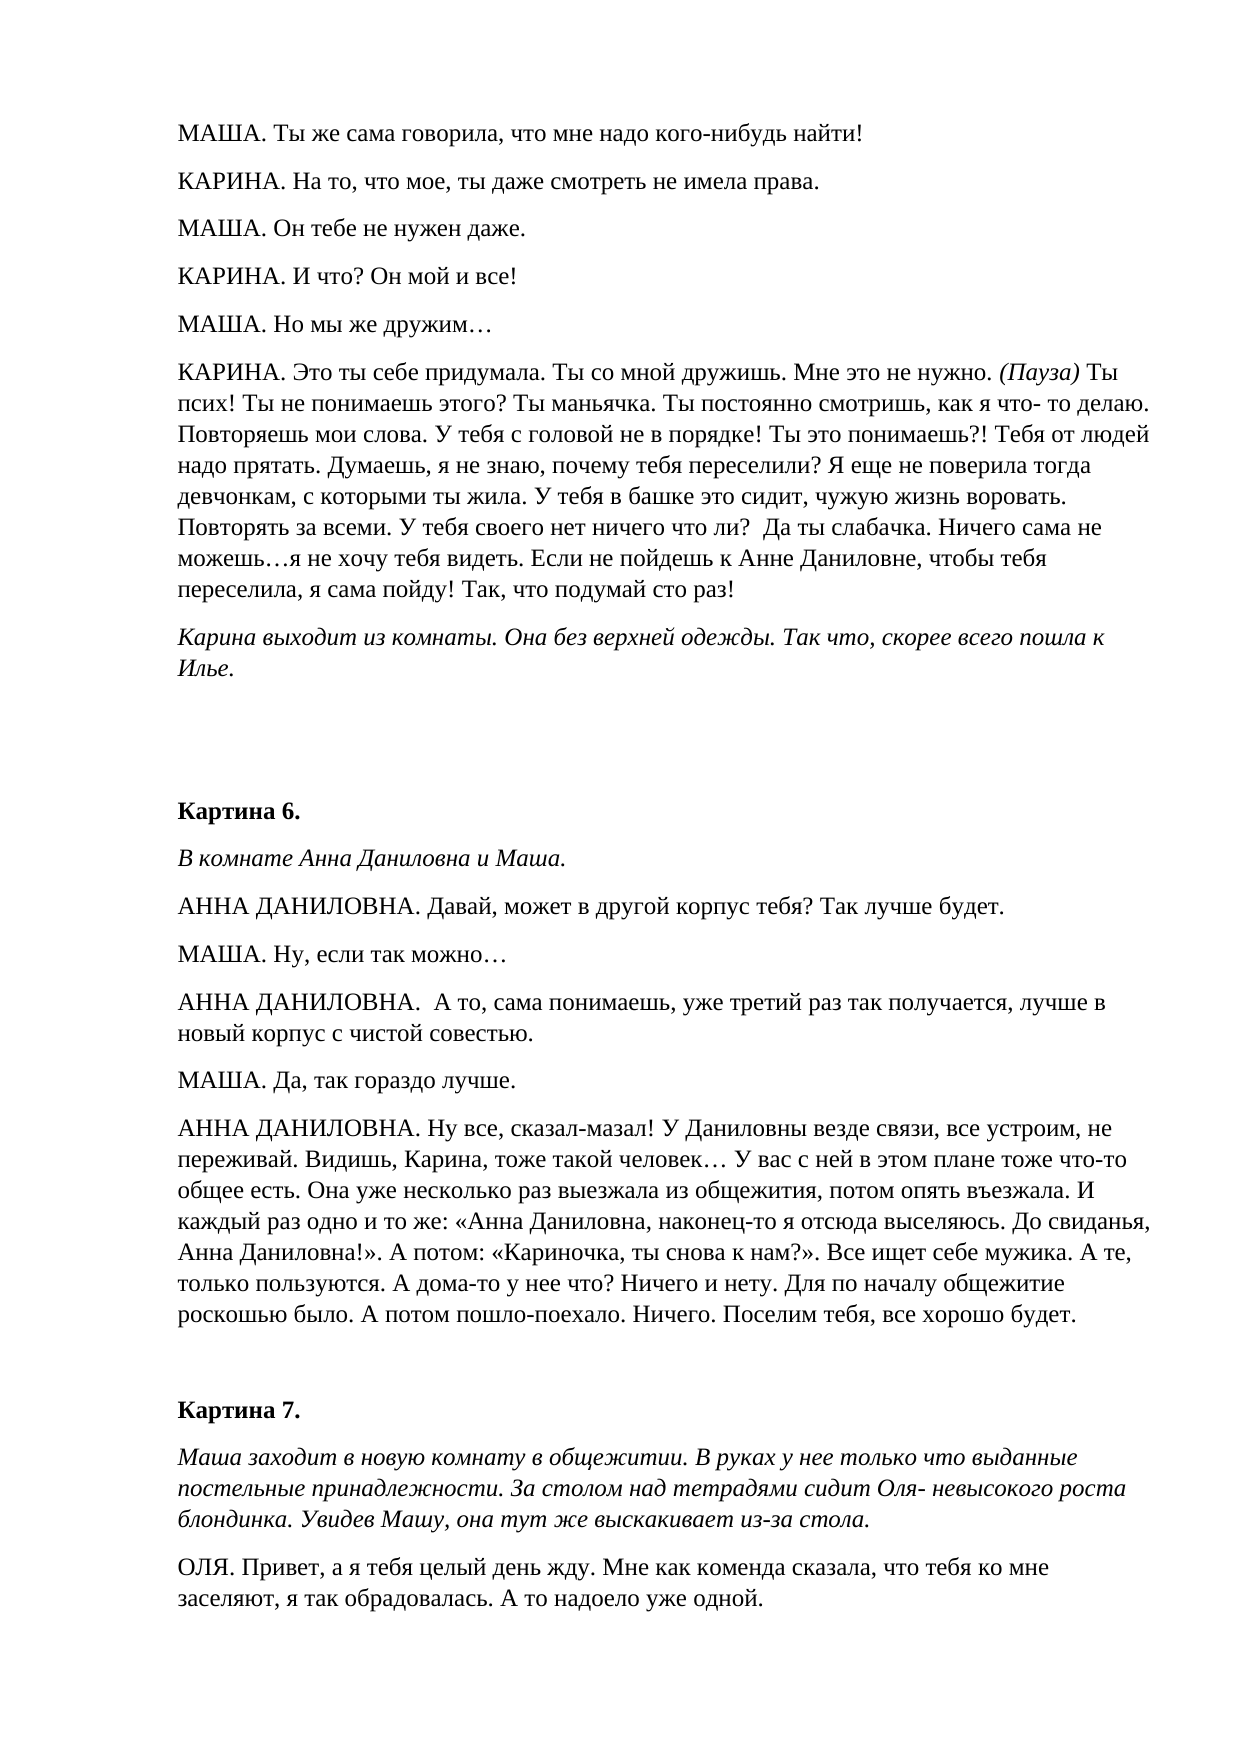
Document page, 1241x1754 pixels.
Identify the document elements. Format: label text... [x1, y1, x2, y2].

text МАША. Он тебе не нужен даже. [177, 213, 1152, 242]
text АННА ДАНИЛОВНА. А то, сама понимаешь, уже третий раз так получается, лучше в новый корпус с чистой совестью. [177, 987, 1152, 1046]
text АННА ДАНИЛОВНА. Давай, может в другой корпус тебя? Так лучше будет. [177, 891, 1152, 920]
text МАША. Ты же сама говорила, что мне надо кого-нибудь найти! [177, 118, 1152, 147]
text ОЛЯ. Привет, а я тебя целый день жду. Мне как коменда сказала, что тебя ко мне заселяют, я так обрадовалась. А то надоело уже одной. [177, 1552, 1152, 1612]
text Картина 7. [177, 1395, 1152, 1423]
text АННА ДАНИЛОВНА. Ну все, сказал-мазал! У Даниловны везде связи, все устроим, не переживай. Видишь, Карина, тоже такой человек… У вас с ней в этом плане тоже что-то общее есть. Она уже несколько раз выезжала из общежития, потом опять въезжала. И каждый раз одно и то же: «Анна Даниловна, наконец-то я отсюда выселяюсь. До свиданья, Анна Даниловна!». А потом: «Кариночка, ты снова к нам?». Все ищет себе мужика. А те, только пользуются. А дома-то у нее что? Ничего и нету. Для по началу общежитие роскошью было. А потом пошло-поехало. Ничего. Поселим тебя, все хорошо будет. [177, 1113, 1152, 1328]
text КАРИНА. На то, что мое, ты даже смотреть не имела права. [177, 166, 1152, 194]
text МАША. Ну, если так можно… [177, 939, 1152, 968]
text Карина выходит из комнаты. Она без верхней одежды. Так что, скорее всего пошла к Илье. [177, 622, 1152, 681]
text Картина 6. [177, 796, 1152, 824]
text КАРИНА. И что? Он мой и все! [177, 261, 1152, 290]
text МАША. Да, так гораздо лучше. [177, 1065, 1152, 1094]
text В комнате Анна Даниловна и Маша. [177, 843, 1152, 872]
text КАРИНА. Это ты себе придумала. Ты со мной дружишь. Мне это не нужно. (Пауза) Ты псих! Ты не понимаешь этого? Ты маньячка. Ты постоянно смотришь, как я что- то делаю. Повторяешь мои слова. У тебя с головой не в порядке! Ты это понимаешь?! Тебя от людей надо прятать. Думаешь, я не знаю, почему тебя переселили? Я еще не поверила тогда девчонкам, с которыми ты жила. У тебя в башке это сидит, чужую жизнь воровать. Повторять за всеми. У тебя своего нет ничего что ли? Да ты слабачка. Ничего сама не можешь…я не хочу тебя видеть. Если не пойдешь к Анне Даниловне, чтобы тебя переселила, я сама пойду! Так, что подумай сто раз! [177, 357, 1152, 603]
text МАША. Но мы же дружим… [177, 309, 1152, 338]
text Маша заходит в новую комнату в общежитии. В руках у нее только что выданные постельные принадлежности. За столом над тетрадями сидит Оля- невысокого роста блондинка. Увидев Машу, она тут же выскакивает из-за стола. [177, 1442, 1152, 1533]
